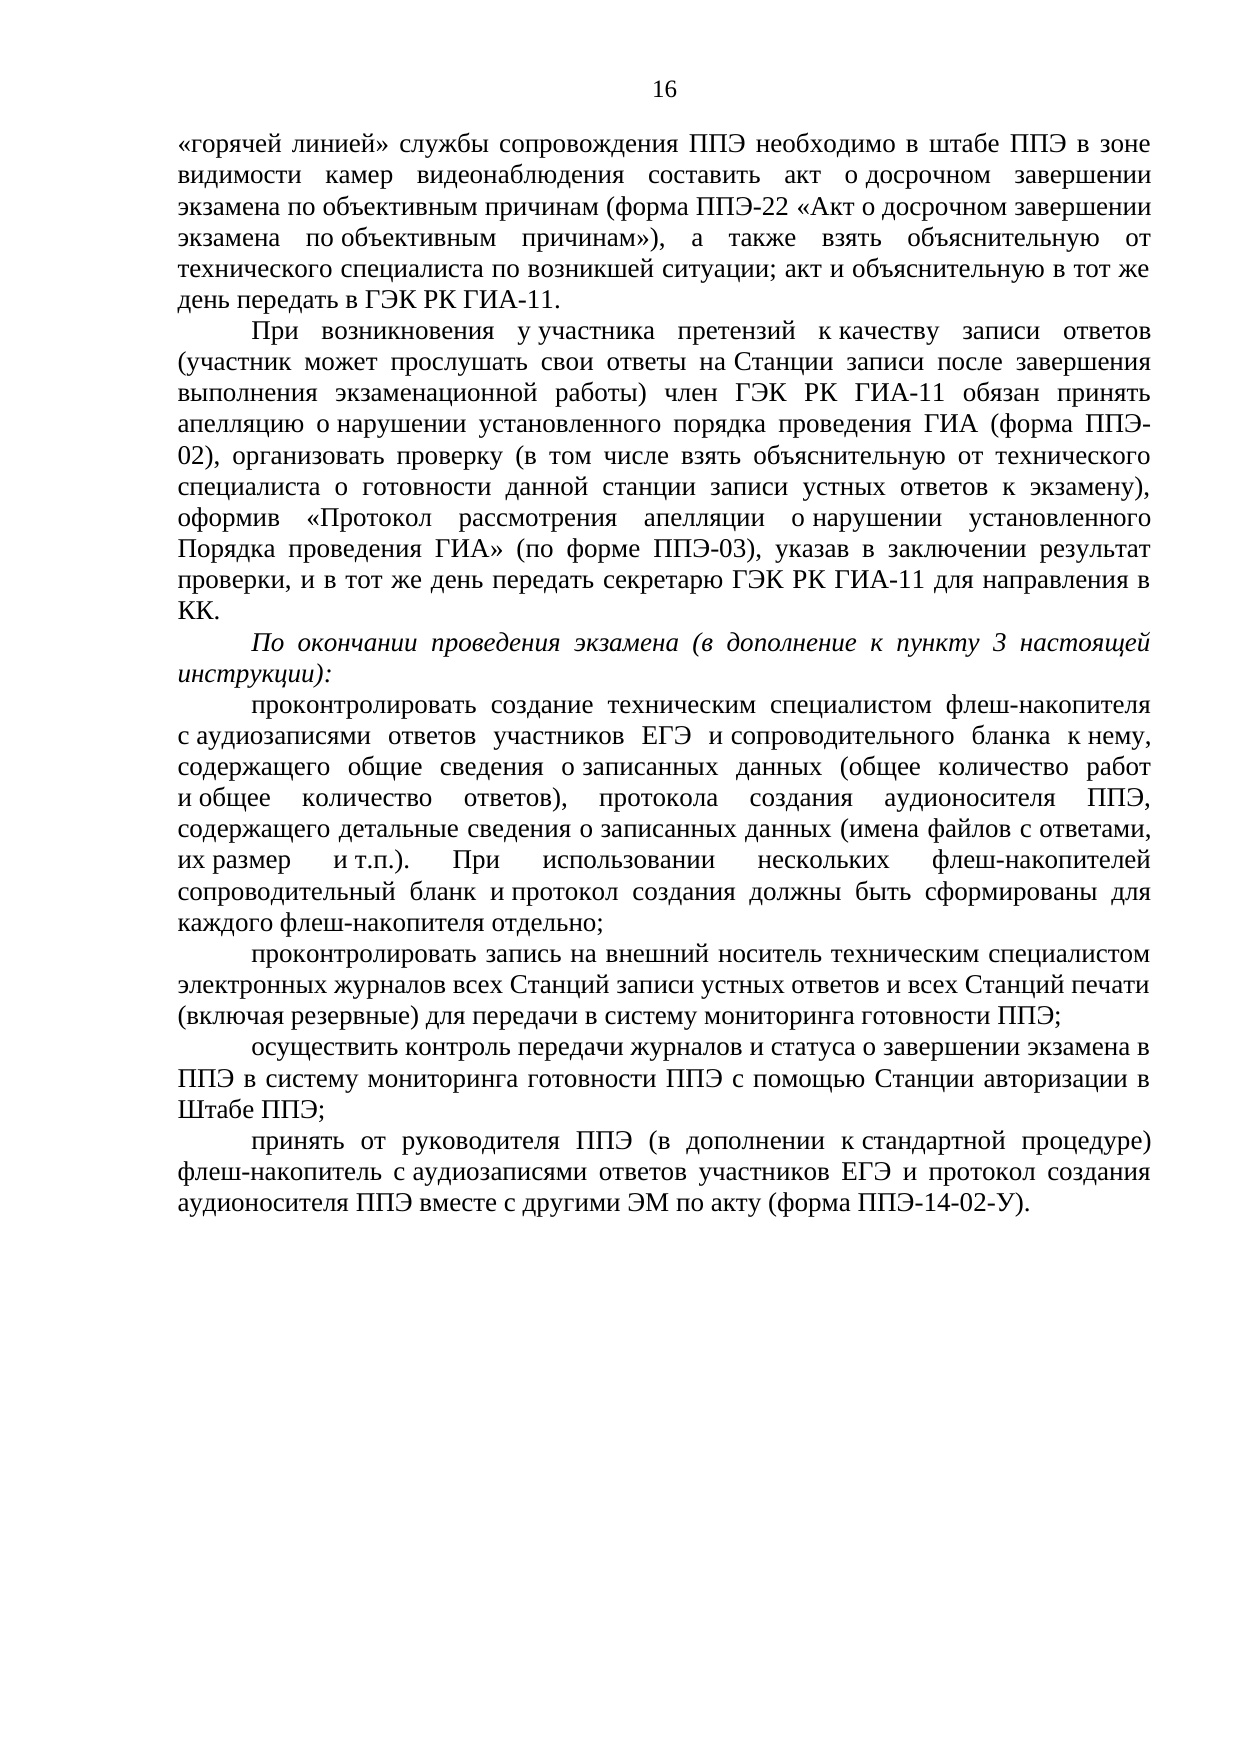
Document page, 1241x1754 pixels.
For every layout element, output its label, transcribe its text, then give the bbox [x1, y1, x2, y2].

text осуществить контроль передачи журналов и статуса о завершении экзамена в ППЭ в систему мониторинга готовности ППЭ с помощью Станции авторизации в Штабе ППЭ; [177, 1031, 1152, 1124]
text проконтролировать создание техническим специалистом флеш-накопителя с аудиозаписями ответов участников ЕГЭ и сопроводительного бланка к нему, содержащего общие сведения о записанных данных (общее количество работ и общее количество ответов), протокола создания аудионосителя ППЭ, содержащего детальные сведения о записанных данных (имена файлов с ответами, их размер и т.п.). При использовании нескольких флеш-накопителей сопроводительный бланк и протокол создания должны быть сформированы для каждого флеш-накопителя отдельно; [177, 688, 1152, 937]
text По окончании проведения экзамена (в дополнение к пункту 3 настоящей инструкции): [177, 626, 1152, 688]
text При возникновения у участника претензий к качеству записи ответов (участник может прослушать свои ответы на Станции записи после завершения выполнения экзаменационной работы) член ГЭК РК ГИА-11 обязан принять апелляцию о нарушении установленного порядка проведения ГИА (форма ППЭ-02), организовать проверку (в том числе взять объяснительную от технического специалиста о готовности данной станции записи устных ответов к экзамену), оформив «Протокол рассмотрения апелляции о нарушении установленного Порядка проведения ГИА» (по форме ППЭ-03), указав в заключении результат проверки, и в тот же день передать секретарю ГЭК РК ГИА-11 для направления в КК. [177, 314, 1152, 626]
text проконтролировать запись на внешний носитель техническим специалистом электронных журналов всех Станций записи устных ответов и всех Станций печати (включая резервные) для передачи в систему мониторинга готовности ППЭ; [177, 937, 1152, 1031]
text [177, 127, 1152, 314]
list принять от руководителя ППЭ (в дополнении к стандартной процедуре) флеш-накопитель с аудиозаписями ответов участников ЕГЭ и протокол создания аудионосителя ППЭ вместе с другими ЭМ по акту (форма ППЭ-14-02-У). [177, 1124, 1152, 1217]
